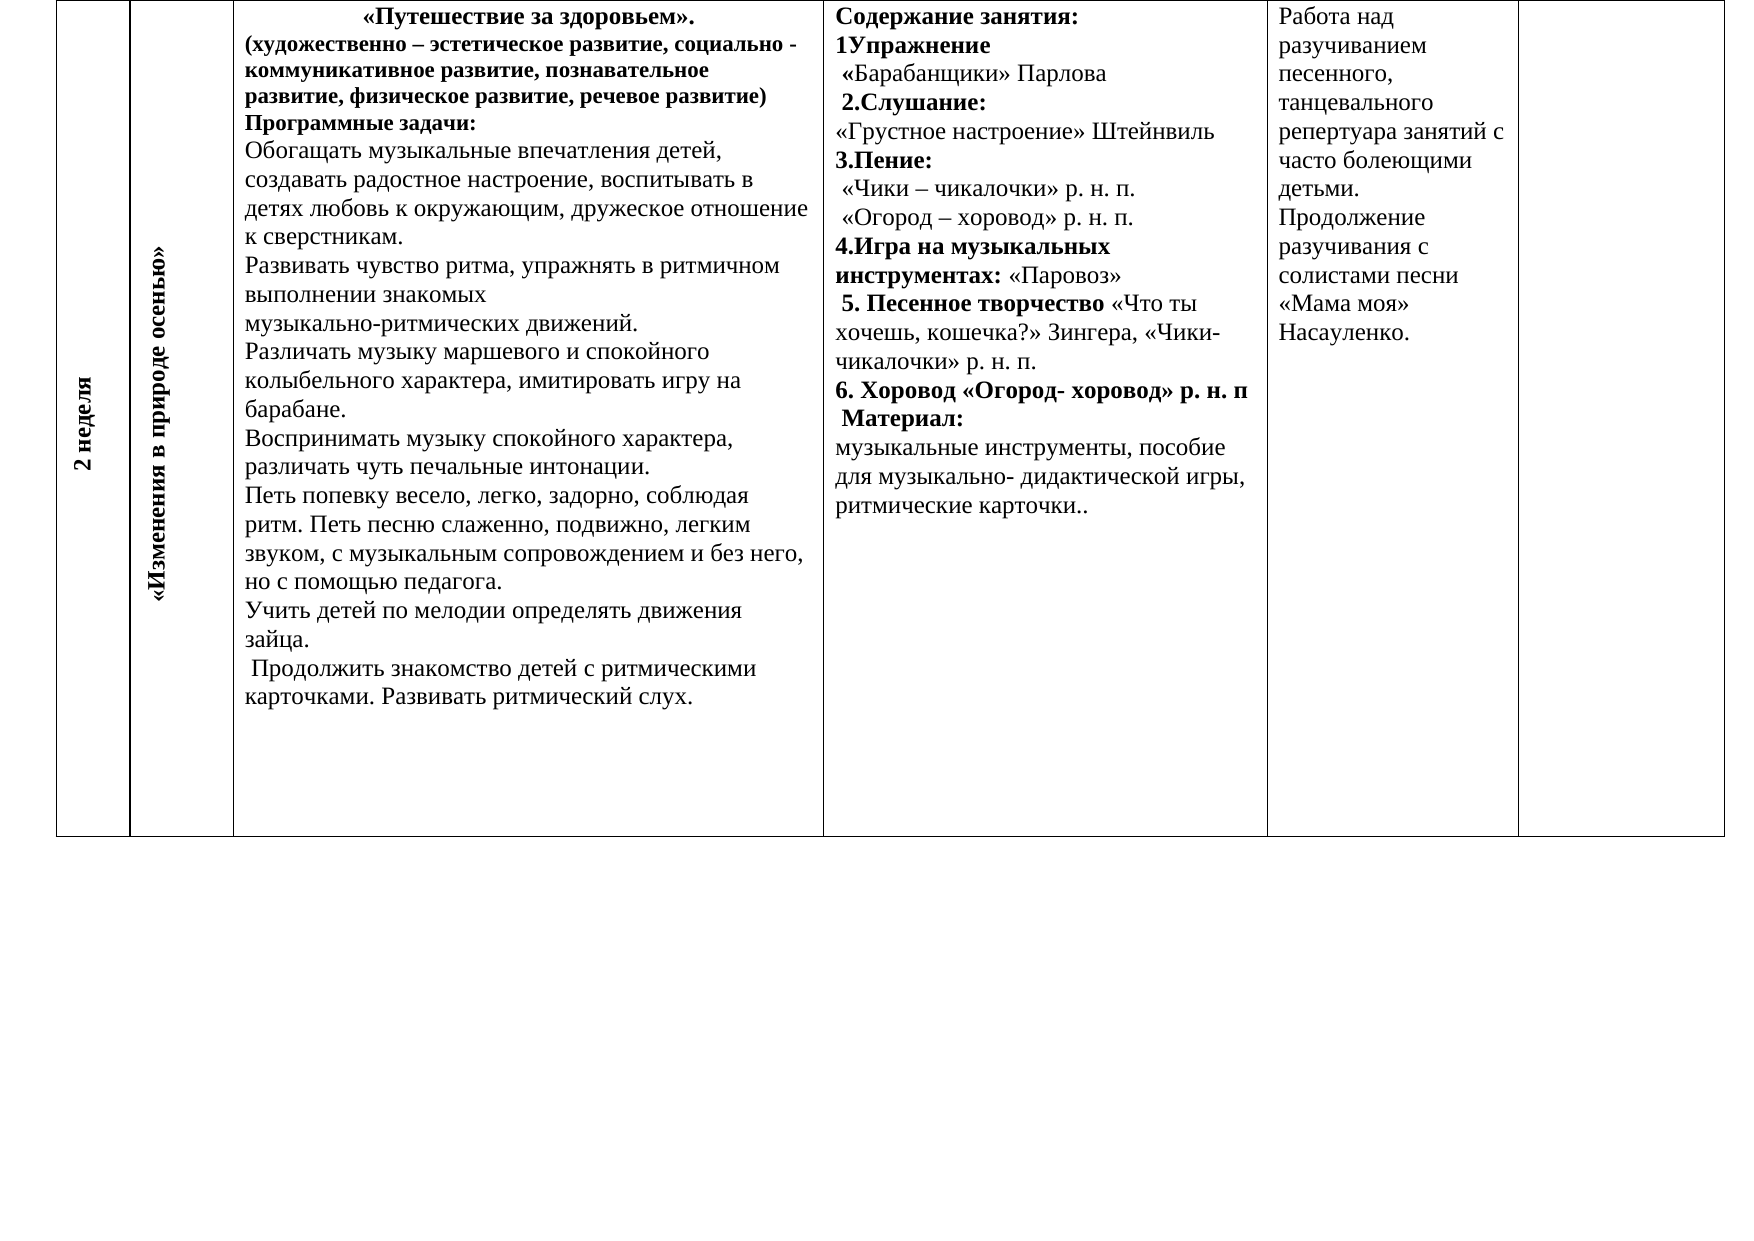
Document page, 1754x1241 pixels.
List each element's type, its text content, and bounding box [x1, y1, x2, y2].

table_header Содержание занятия: 1Упражнение «Барабанщики» Парлова 2.Слушание: «Грустное настроение» Штейнвиль 3.Пение: «Чики – чикалочки» р. н. п. «Огород – хоровод» р. н. п. 4.Игра на музыкальных инструментах: «Паровоз» 5. Песенное творчество «Что ты хочешь, кошечка?» Зингера, «Чики-чикалочки» р. н. п. 6. Хоровод «Огород- хоровод» р. н. п Материал: музыкальные инструменты, пособие для музыкально- дидактической игры, ритмические карточки.. [824, 1, 1267, 836]
table_header «Путешествие за здоровьем». (художественно – эстетическое развитие, социально - коммуникативное развитие, познавательное развитие, физическое развитие, речевое развитие) Программные задачи: Обогащать музыкальные впечатления детей, создавать радостное настроение, воспитывать в детях любовь к окружающим, дружеское отношение к сверстникам. Развивать чувство ритма, упражнять в ритмичном выполнении знакомых музыкально-ритмических движений. Различать музыку маршевого и спокойного колыбельного характера, имитировать игру на барабане. Воспринимать музыку спокойного характера, различать чуть печальные интонации. Петь попевку весело, легко, задорно, соблюдая ритм. Петь песню слаженно, подвижно, легким звуком, с музыкальным сопровождением и без него, но с помощью педагога. Учить детей по мелодии определять движения зайца. Продолжить знакомство детей с ритмическими карточками. Развивать ритмический слух. [234, 1, 823, 836]
table_header Работа над разучиванием песенного, танцевального репертуара занятий с часто болеющими детьми. Продолжение разучивания с солистами песни «Мама моя» Насауленко. [1268, 1, 1518, 836]
table_header 2 неделя [57, 1, 129, 836]
table_header [1519, 1, 1724, 836]
table_header «Изменения в природе осенью» [131, 1, 233, 836]
